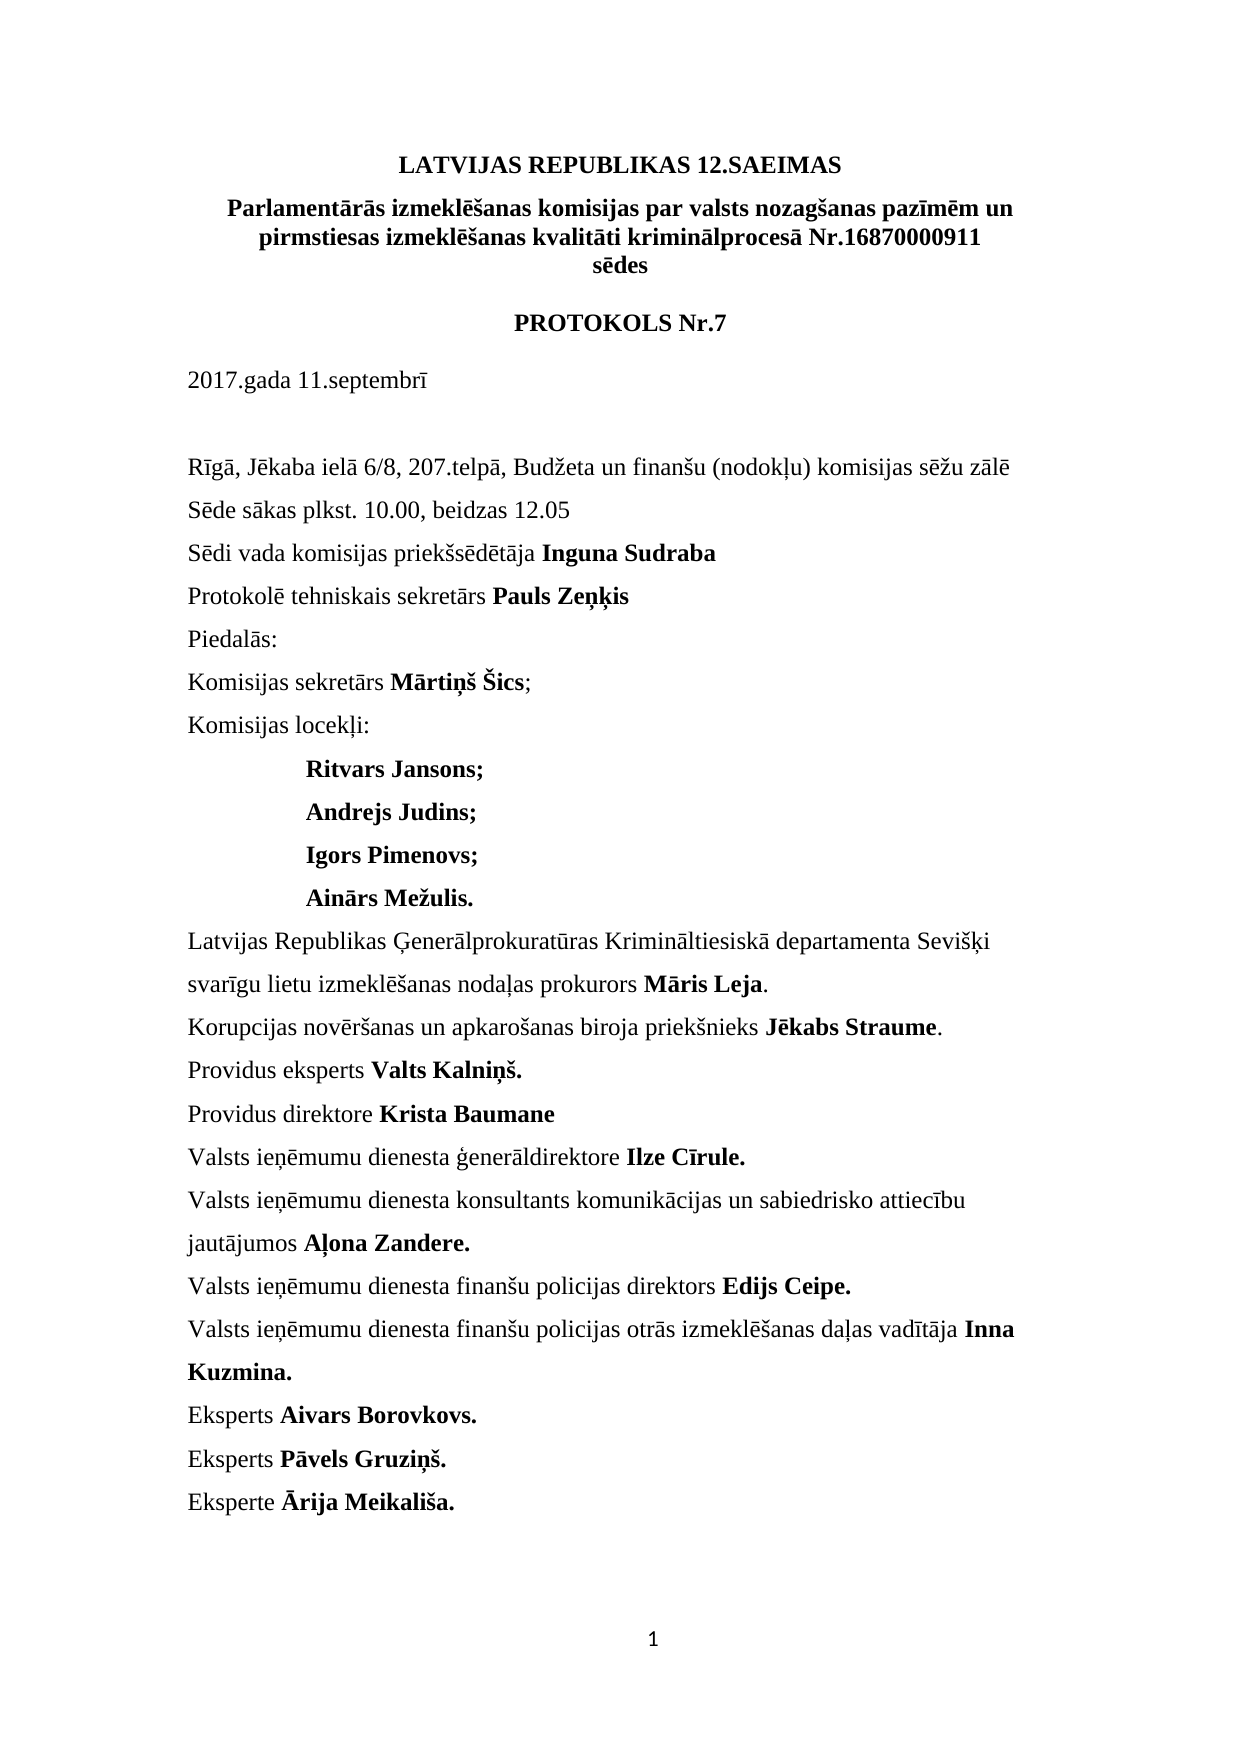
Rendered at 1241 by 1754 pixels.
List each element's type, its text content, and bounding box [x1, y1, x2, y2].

text Komisijas locekļi: [187, 711, 1053, 739]
text Valsts ieņēmumu dienesta finanšu policijas direktors Edijs Ceipe. [187, 1271, 1053, 1300]
text Ainārs Mežulis. [306, 883, 1053, 912]
text Valsts ieņēmumu dienesta ģenerāldirektore Ilze Cīrule. [187, 1142, 1053, 1171]
text 2017.gada 11.septembrī [187, 366, 1053, 394]
text Protokolē tehniskais sekretārs Pauls Zeņķis [187, 581, 1053, 610]
text Parlamentārās izmeklēšanas komisijas par valsts nozagšanas pazīmēm un pirmstiesas izmeklēšanas kvalitāti kriminālprocesā Nr.16870000911 [187, 193, 1053, 251]
text Providus direktore Krista Baumane [187, 1099, 1053, 1127]
text LATVIJAS REPUBLIKAS 12.SAEIMAS [187, 150, 1053, 179]
text Providus eksperts Valts Kalniņš. [187, 1056, 1053, 1084]
text Latvijas Republikas Ģenerālprokuratūras Krimināltiesiskā departamenta Sevišķi svarīgu lietu izmeklēšanas nodaļas prokurors Māris Leja. [187, 926, 1053, 998]
text Eksperts Pāvels Gruziņš. [187, 1444, 1053, 1472]
text Eksperte Ārija Meikališa. [187, 1487, 1053, 1516]
text Piedalās: [187, 624, 1053, 653]
text Komisijas sekretārs Mārtiņš Šics; [187, 667, 1053, 696]
text Sēde sākas plkst. 10.00, beidzas 12.05 [187, 495, 1053, 524]
text Igors Pimenovs; [306, 840, 1053, 869]
text Andrejs Judins; [306, 797, 1053, 826]
text Ritvars Jansons; [306, 754, 1053, 782]
text Rīgā, Jēkaba ielā 6/8, 207.telpā, Budžeta un finanšu (nodokļu) komisijas sēžu zālē [187, 452, 1053, 481]
text PROTOKOLS Nr.7 [187, 308, 1053, 337]
text Valsts ieņēmumu dienesta konsultants komunikācijas un sabiedrisko attiecību jautājumos Aļona Zandere. [187, 1185, 1053, 1257]
text Sēdi vada komisijas priekšsēdētāja Inguna Sudraba [187, 538, 1053, 567]
text Valsts ieņēmumu dienesta finanšu policijas otrās izmeklēšanas daļas vadītāja Inna Kuzmina. [187, 1314, 1053, 1386]
text sēdes [187, 251, 1053, 279]
text Eksperts Aivars Borovkovs. [187, 1401, 1053, 1429]
text Korupcijas novēršanas un apkarošanas biroja priekšnieks Jēkabs Straume. [187, 1012, 1053, 1041]
